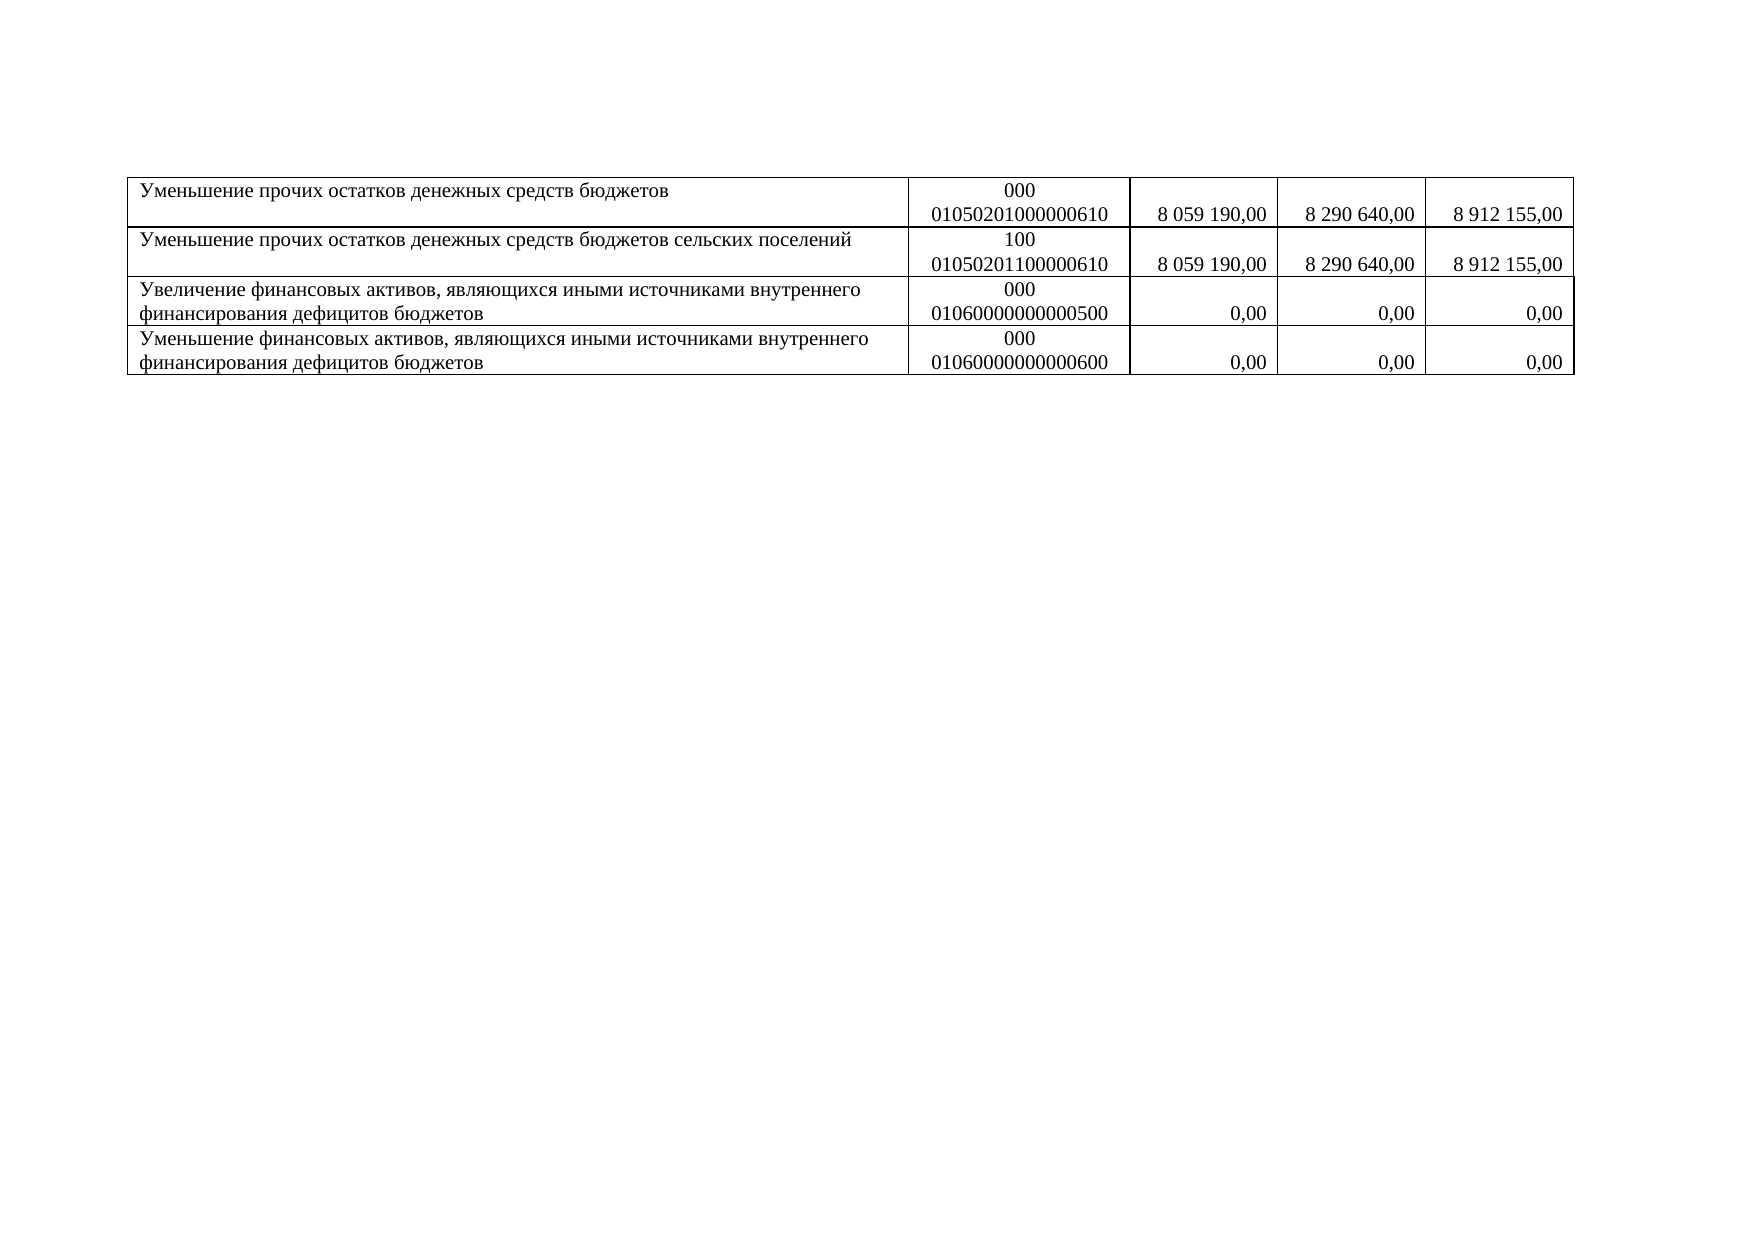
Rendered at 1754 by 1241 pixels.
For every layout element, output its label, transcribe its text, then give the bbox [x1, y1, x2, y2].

table_cell 000 01060000000000500 [909, 277, 1129, 325]
table_cell 0,00 [1131, 277, 1277, 325]
table_cell 000 01060000000000600 [909, 326, 1129, 374]
table_cell 100 01050201100000610 [909, 228, 1129, 276]
table_cell 0,00 [1426, 277, 1573, 325]
table_cell 0,00 [1426, 326, 1573, 374]
table_cell 000 01050201000000610 [909, 178, 1129, 226]
table_cell Уменьшение прочих остатков денежных средств бюджетов сельских поселений [128, 228, 908, 276]
table_cell 8 059 190,00 [1131, 228, 1277, 276]
table_cell 8 912 155,00 [1426, 178, 1573, 226]
table_cell Увеличение финансовых активов, являющихся иными источниками внутреннего финансирования дефицитов бюджетов [128, 277, 908, 325]
table_cell 8 290 640,00 [1278, 228, 1425, 276]
table_cell 8 912 155,00 [1426, 228, 1573, 276]
table_cell Уменьшение прочих остатков денежных средств бюджетов [128, 178, 908, 226]
table_cell 0,00 [1278, 277, 1425, 325]
table_cell 0,00 [1131, 326, 1277, 374]
table_cell 8 059 190,00 [1131, 178, 1277, 226]
table_cell 0,00 [1278, 326, 1425, 374]
table_cell Уменьшение финансовых активов, являющихся иными источниками внутреннего финансирования дефицитов бюджетов [128, 326, 908, 374]
table_cell 8 290 640,00 [1278, 178, 1425, 226]
